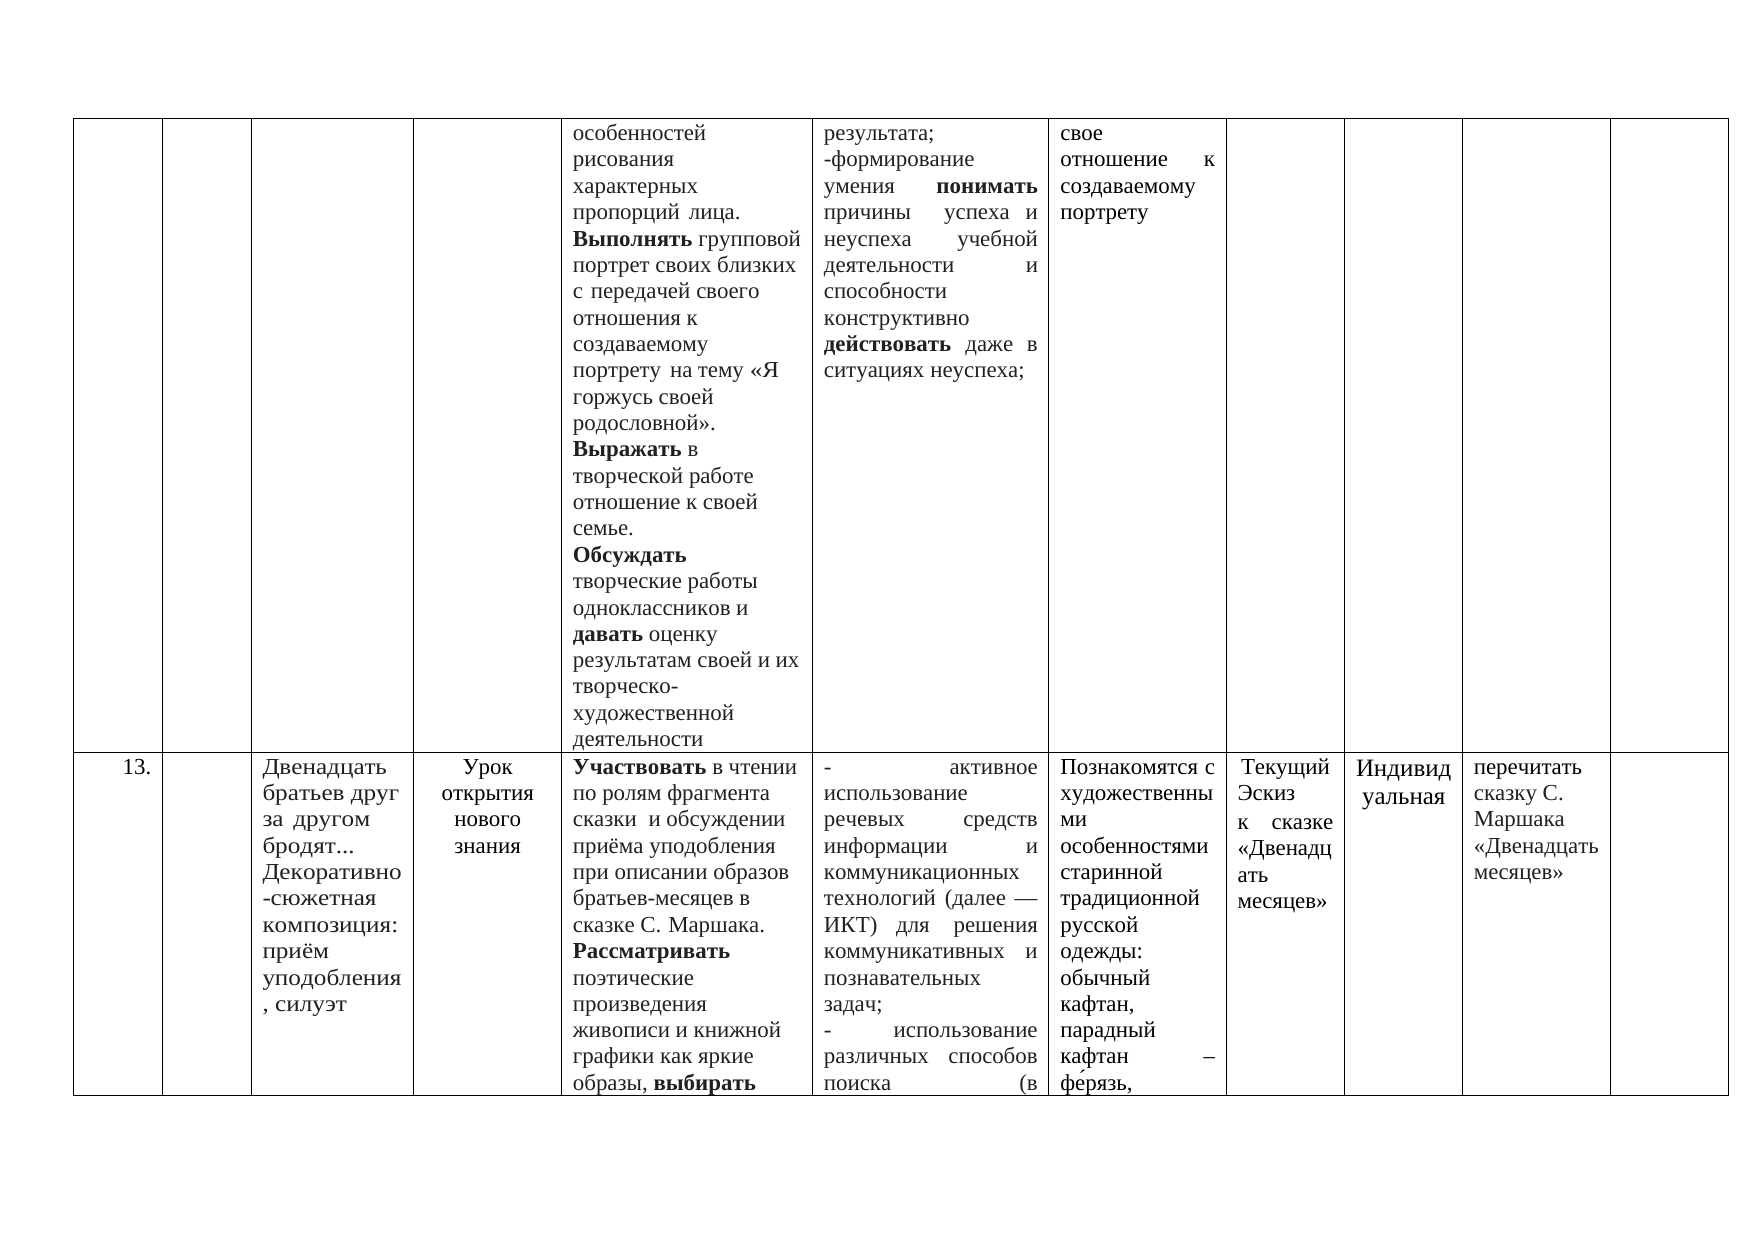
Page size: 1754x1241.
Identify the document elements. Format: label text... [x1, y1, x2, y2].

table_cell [1049, 753, 1226, 1095]
table_cell [1611, 119, 1728, 752]
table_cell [562, 119, 812, 752]
table_cell [74, 119, 162, 752]
table_cell [74, 753, 162, 1095]
table_cell [1611, 753, 1728, 1095]
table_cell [562, 753, 812, 1095]
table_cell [1049, 119, 1226, 752]
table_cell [414, 753, 561, 1095]
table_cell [1227, 753, 1344, 1095]
table_cell [163, 119, 251, 752]
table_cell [1227, 119, 1344, 752]
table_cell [1345, 119, 1462, 752]
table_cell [1463, 119, 1610, 752]
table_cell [813, 119, 1048, 752]
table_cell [813, 753, 1048, 1095]
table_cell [1463, 753, 1610, 1095]
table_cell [252, 119, 413, 752]
table_cell Индивидуальная [1345, 753, 1462, 1095]
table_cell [414, 119, 561, 752]
table_cell [163, 753, 251, 1095]
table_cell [252, 753, 413, 1095]
